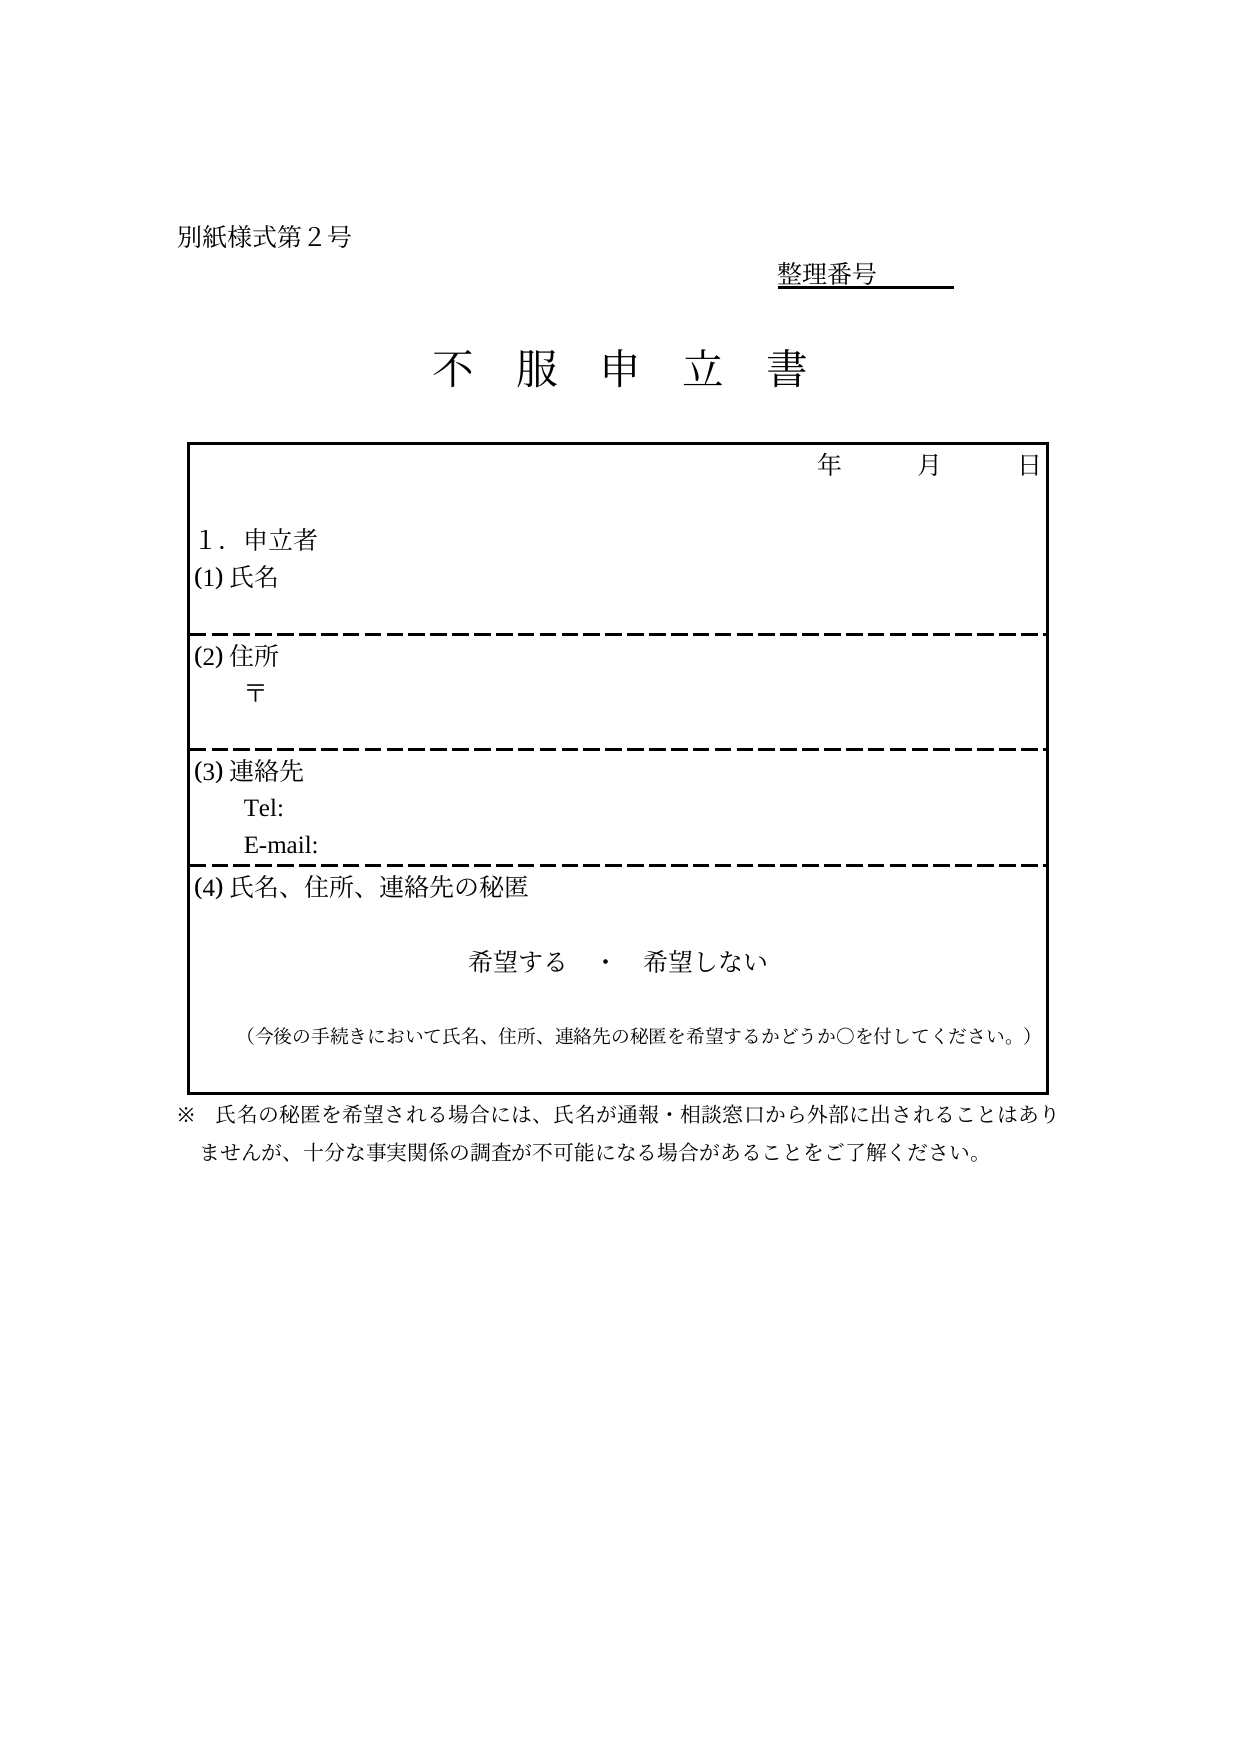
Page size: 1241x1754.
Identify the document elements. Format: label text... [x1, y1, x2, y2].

table_cell (2) 住所 〒 [190, 633, 1046, 748]
table_cell (3) 連絡先 Tel: E-mail: [190, 748, 1046, 864]
table_cell (4) 氏名、住所、連絡先の秘匿 希望する ・ 希望しない （今後の手続きにおいて氏名、住所、連絡先の秘匿を希望するかどうか○を付してください。） [190, 864, 1046, 1092]
text 整理番号 [177, 254, 1063, 292]
text 不 服 申 立 書 [177, 329, 1063, 404]
text 別紙様式第２号 [177, 217, 1063, 254]
text ※ 氏名の秘匿を希望される場合には、氏名が通報・相談窓口から外部に出されることはありませんが、十分な事実関係の調査が不可能になる場合があることをご了解ください。 [177, 1095, 1063, 1170]
table_header 年 月 日 １．申立者 (1) 氏名 [190, 445, 1046, 632]
